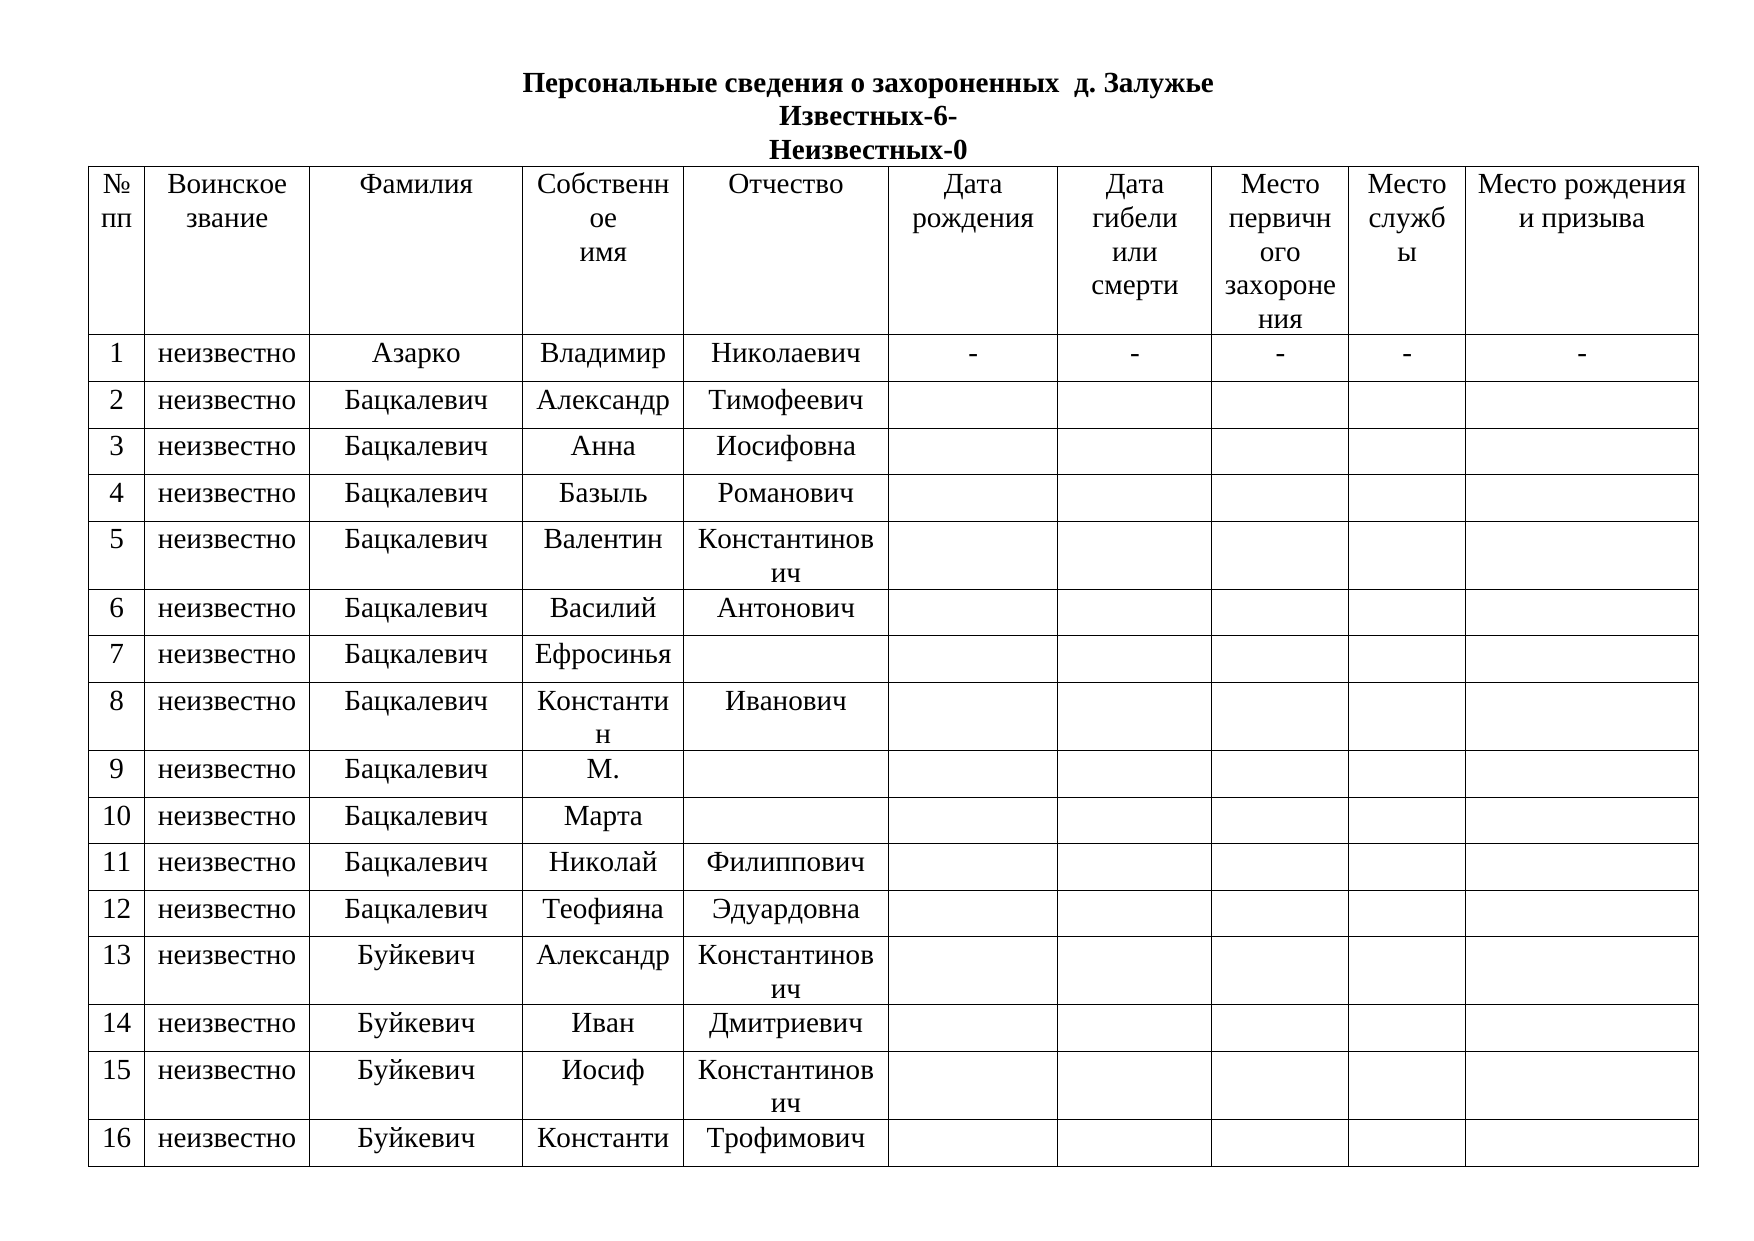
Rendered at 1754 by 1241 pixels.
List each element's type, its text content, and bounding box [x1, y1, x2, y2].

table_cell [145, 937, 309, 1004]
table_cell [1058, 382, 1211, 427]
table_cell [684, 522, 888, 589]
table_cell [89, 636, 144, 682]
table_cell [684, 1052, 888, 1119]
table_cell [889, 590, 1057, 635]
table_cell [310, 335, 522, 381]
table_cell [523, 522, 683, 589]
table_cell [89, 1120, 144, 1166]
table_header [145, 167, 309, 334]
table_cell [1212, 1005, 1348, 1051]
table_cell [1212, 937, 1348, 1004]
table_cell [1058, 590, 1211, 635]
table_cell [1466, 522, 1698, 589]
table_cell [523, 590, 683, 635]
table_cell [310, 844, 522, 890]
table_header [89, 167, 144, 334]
text Неизвестных-0 [89, 132, 1648, 166]
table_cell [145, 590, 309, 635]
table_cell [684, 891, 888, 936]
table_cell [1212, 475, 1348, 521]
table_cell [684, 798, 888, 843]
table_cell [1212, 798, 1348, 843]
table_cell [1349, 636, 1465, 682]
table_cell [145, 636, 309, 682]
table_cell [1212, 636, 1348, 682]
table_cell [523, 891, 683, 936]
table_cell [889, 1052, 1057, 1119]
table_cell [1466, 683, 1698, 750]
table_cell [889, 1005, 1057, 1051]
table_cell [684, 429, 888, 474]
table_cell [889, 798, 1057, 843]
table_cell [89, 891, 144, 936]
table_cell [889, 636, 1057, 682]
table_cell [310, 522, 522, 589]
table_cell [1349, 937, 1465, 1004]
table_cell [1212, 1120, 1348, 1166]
text Известных-6- [89, 98, 1648, 132]
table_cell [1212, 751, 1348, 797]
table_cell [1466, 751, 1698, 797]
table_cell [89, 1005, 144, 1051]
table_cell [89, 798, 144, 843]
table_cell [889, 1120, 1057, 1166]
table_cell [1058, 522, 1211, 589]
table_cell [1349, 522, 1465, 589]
text Персональные сведения о захороненных д. Залужье [89, 65, 1648, 98]
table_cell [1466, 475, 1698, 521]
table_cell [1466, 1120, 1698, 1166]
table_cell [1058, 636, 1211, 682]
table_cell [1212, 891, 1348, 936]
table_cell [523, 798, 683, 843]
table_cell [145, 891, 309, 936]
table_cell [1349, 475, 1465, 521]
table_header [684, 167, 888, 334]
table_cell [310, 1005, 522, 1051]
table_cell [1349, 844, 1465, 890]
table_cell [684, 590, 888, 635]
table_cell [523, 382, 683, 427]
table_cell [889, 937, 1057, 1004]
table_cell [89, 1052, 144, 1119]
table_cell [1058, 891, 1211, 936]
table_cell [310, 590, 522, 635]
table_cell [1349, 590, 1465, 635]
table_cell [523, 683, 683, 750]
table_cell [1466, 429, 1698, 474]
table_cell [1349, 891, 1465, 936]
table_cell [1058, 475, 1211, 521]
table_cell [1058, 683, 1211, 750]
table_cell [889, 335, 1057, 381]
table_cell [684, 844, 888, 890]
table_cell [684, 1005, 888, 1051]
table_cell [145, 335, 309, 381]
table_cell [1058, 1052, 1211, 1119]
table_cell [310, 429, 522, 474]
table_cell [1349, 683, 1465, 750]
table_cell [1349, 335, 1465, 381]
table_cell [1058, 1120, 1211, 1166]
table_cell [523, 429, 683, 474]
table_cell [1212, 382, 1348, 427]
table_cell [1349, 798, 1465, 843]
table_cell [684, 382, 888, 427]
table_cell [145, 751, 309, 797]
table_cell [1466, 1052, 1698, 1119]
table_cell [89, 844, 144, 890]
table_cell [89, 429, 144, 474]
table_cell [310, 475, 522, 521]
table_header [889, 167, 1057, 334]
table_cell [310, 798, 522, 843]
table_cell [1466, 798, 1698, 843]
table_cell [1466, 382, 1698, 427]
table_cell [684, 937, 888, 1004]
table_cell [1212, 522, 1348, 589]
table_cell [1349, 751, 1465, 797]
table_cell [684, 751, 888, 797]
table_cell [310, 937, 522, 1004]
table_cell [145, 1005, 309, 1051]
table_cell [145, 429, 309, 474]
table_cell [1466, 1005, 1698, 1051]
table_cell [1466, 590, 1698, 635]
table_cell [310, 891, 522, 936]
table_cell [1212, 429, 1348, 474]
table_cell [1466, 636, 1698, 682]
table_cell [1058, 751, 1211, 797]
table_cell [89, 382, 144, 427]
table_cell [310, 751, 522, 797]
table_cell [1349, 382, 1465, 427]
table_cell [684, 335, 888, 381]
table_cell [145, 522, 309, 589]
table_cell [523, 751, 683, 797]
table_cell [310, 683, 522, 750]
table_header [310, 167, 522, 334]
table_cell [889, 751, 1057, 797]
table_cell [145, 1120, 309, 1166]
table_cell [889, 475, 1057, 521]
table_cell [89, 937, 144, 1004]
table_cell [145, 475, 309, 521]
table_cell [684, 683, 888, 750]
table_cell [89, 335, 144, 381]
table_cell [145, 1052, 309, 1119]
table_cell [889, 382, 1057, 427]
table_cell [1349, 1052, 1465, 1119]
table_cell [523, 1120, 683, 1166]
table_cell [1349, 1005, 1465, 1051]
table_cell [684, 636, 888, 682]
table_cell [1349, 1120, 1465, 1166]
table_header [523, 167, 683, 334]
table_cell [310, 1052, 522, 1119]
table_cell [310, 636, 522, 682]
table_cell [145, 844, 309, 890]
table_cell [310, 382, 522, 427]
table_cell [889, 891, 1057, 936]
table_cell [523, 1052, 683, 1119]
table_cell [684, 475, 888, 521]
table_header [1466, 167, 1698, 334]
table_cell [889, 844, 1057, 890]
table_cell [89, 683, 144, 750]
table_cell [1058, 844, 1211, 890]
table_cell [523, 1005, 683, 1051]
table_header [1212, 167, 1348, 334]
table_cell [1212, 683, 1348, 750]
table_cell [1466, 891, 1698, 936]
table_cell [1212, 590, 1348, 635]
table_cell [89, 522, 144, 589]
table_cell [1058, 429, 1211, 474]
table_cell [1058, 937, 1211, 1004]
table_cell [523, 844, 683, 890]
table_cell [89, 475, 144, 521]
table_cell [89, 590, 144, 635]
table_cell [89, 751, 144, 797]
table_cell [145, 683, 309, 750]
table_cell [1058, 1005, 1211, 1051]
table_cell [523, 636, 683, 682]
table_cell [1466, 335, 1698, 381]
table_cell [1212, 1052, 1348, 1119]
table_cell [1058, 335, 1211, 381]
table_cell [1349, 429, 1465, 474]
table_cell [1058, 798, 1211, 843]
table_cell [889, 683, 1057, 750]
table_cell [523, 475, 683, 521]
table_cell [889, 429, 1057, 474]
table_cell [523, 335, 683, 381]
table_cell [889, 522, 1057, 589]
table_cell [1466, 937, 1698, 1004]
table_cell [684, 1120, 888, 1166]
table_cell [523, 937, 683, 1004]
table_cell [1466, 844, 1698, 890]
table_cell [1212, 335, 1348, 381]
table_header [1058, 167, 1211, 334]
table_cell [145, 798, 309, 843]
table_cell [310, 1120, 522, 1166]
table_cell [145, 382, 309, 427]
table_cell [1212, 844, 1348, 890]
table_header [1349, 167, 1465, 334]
